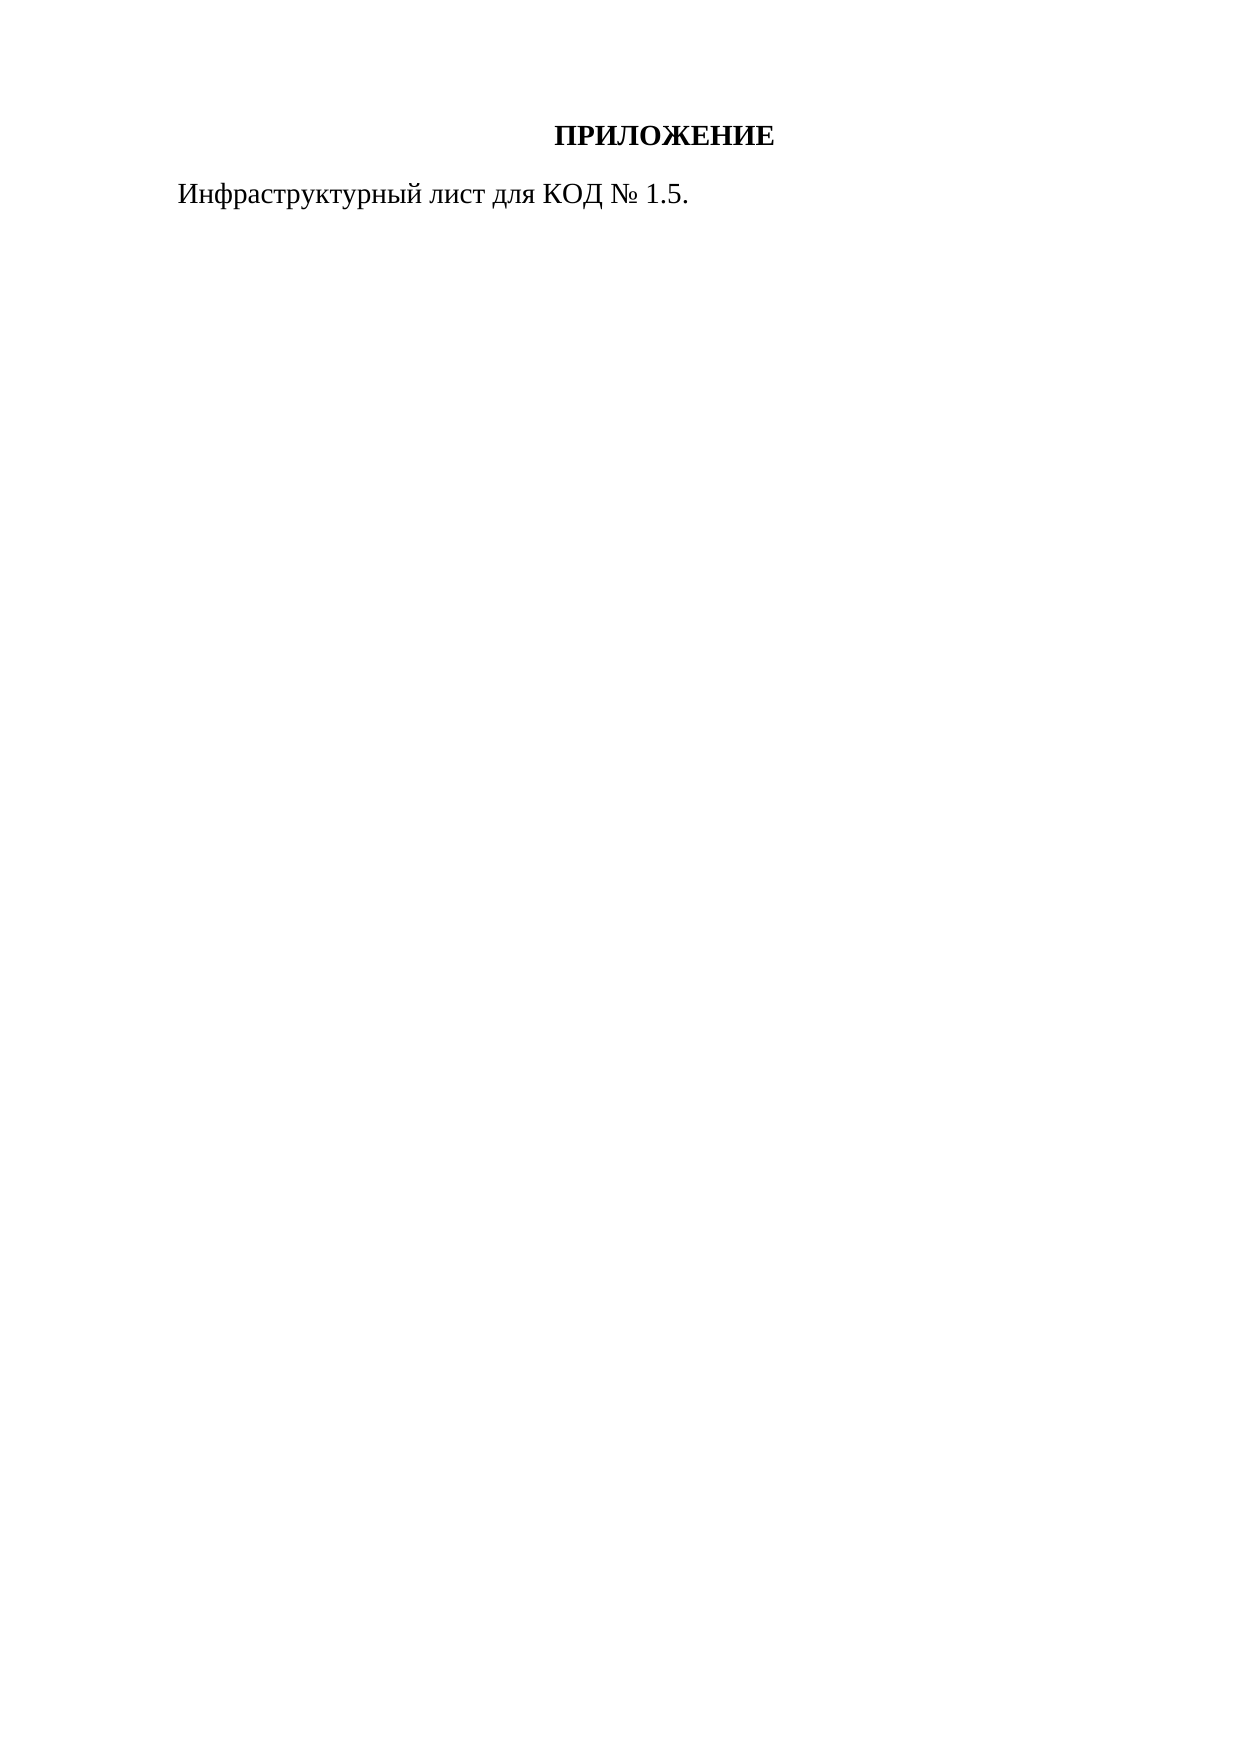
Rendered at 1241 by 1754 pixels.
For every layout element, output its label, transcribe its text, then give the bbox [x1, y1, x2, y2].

text Инфраструктурный лист для КОД № 1.5. [177, 177, 1152, 210]
subtitle ПРИЛОЖЕНИЕ [177, 118, 1152, 152]
